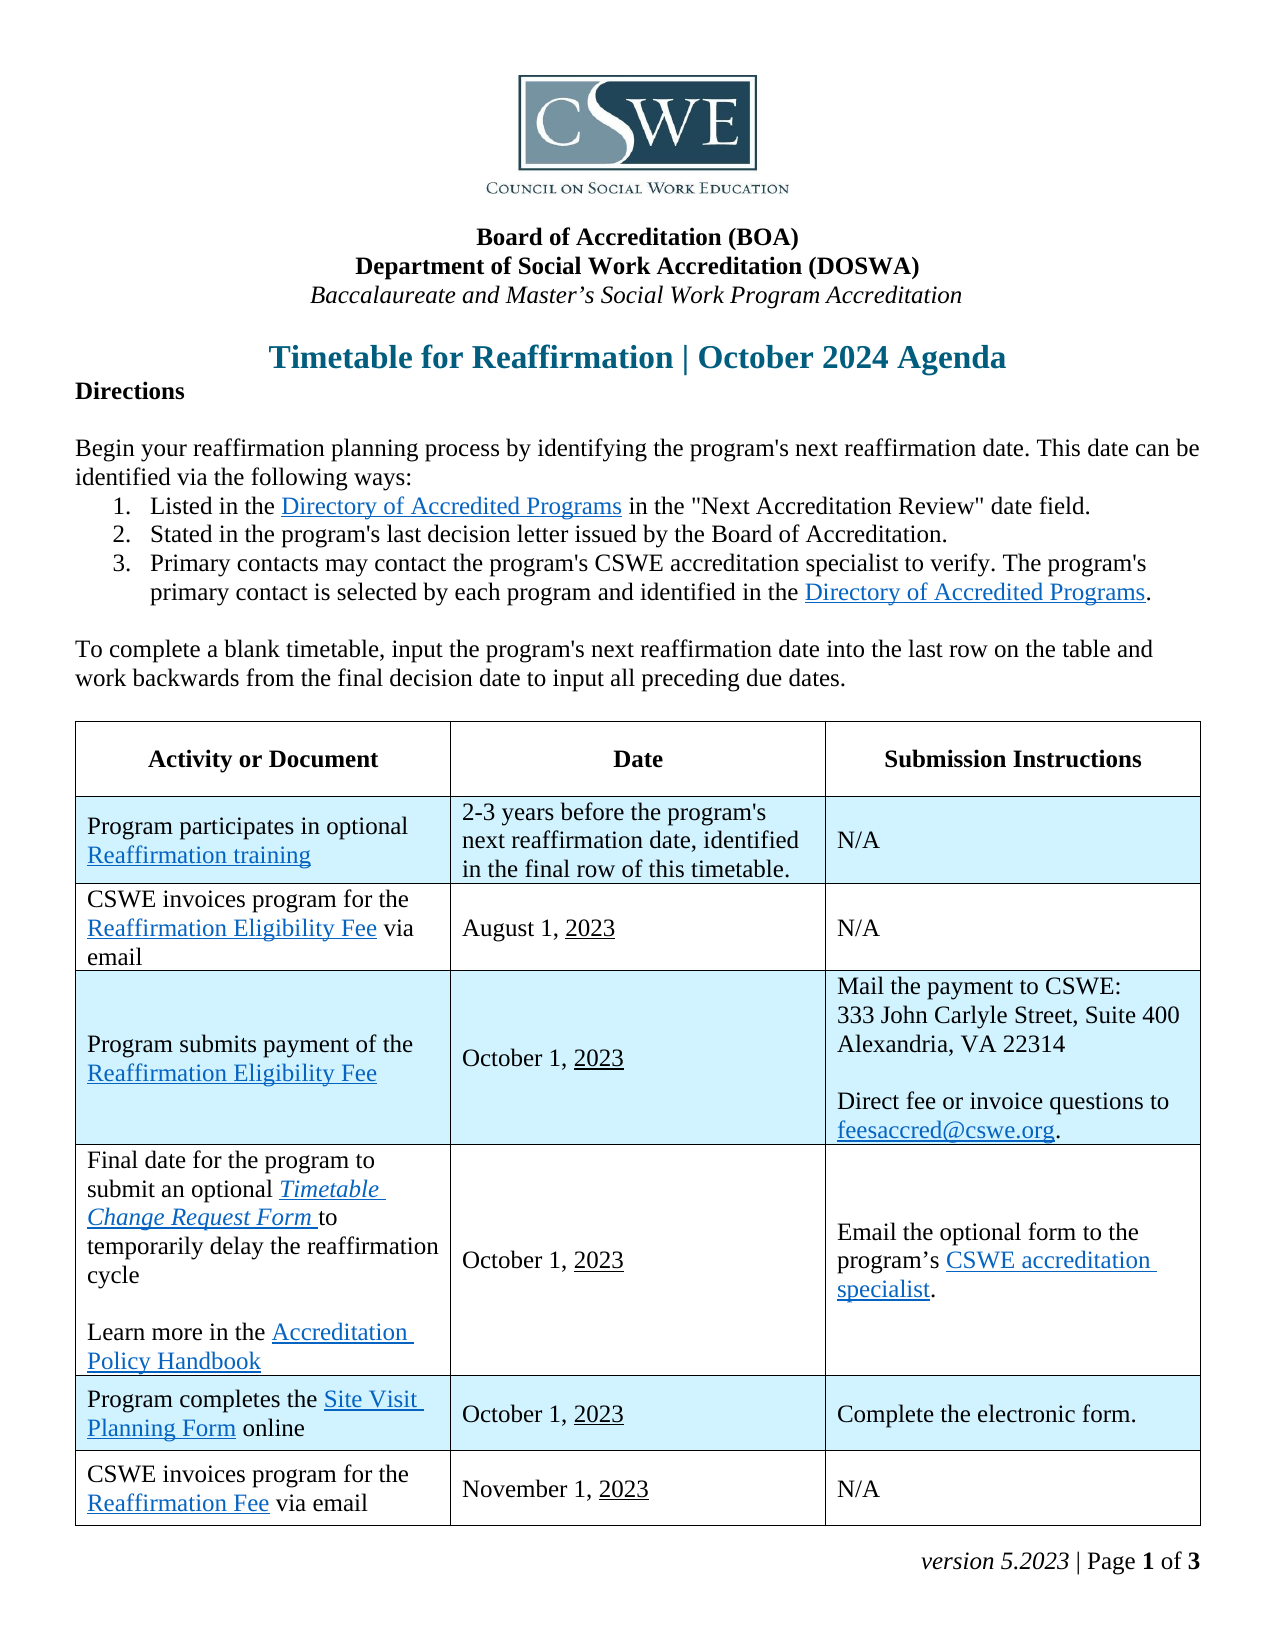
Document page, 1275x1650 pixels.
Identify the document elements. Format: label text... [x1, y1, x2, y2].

table_cell N/A [826, 1451, 1200, 1525]
subtitle Directions [75, 376, 1200, 404]
table_cell Complete the electronic form. [826, 1376, 1200, 1450]
text Baccalaureate and Master’s Social Work Program Accreditation [75, 280, 1200, 309]
list Listed in the Directory of Accredited Programs in the "Next Accreditation Review" date field. [112, 491, 1200, 519]
table_cell Mail the payment to CSWE: 333 John Carlyle Street, Suite 400 Alexandria, VA 22314 Direct fee or invoice questions to feesaccred@cswe.org. [826, 971, 1200, 1144]
list Primary contacts may contact the program's CSWE accreditation specialist to verify. The program's primary contact is selected by each program and identified in the Directory of Accredited Programs. [112, 548, 1200, 606]
text To complete a blank timetable, input the program's next reaffirmation date into the last row on the table and work backwards from the final decision date to input all preceding due dates. [75, 634, 1200, 692]
table_cell Final date for the program to submit an optional Timetable Change Request Form to temporarily delay the reaffirmation cycle Learn more in the Accreditation Policy Handbook [76, 1145, 450, 1375]
text Begin your reaffirmation planning process by identifying the program's next reaffirmation date. This date can be identified via the following ways: [75, 433, 1200, 491]
table_cell N/A [826, 797, 1200, 883]
table_cell Email the optional form to the program’s CSWE accreditation specialist. [826, 1145, 1200, 1375]
text Timetable for Reaffirmation | October 2024 Agenda [75, 337, 1200, 376]
table_cell CSWE invoices program for the Reaffirmation Eligibility Fee via email [76, 884, 450, 970]
table_cell August 1, 2023 [451, 884, 825, 970]
table_cell October 1, 2023 [451, 1376, 825, 1450]
table_cell Program completes the Site Visit Planning Form online [76, 1376, 450, 1450]
list Stated in the program's last decision letter issued by the Board of Accreditation. [112, 519, 1200, 548]
table_cell CSWE invoices program for the Reaffirmation Fee via email [76, 1451, 450, 1525]
table_header Submission Instructions [826, 722, 1200, 796]
table_cell Program submits payment of the Reaffirmation Eligibility Fee [76, 971, 450, 1144]
table_cell 2-3 years before the program's next reaffirmation date, identified in the final row of this timetable. [451, 797, 825, 883]
table_cell N/A [826, 884, 1200, 970]
table_cell Program participates in optional Reaffirmation training [76, 797, 450, 883]
table_cell October 1, 2023 [451, 1145, 825, 1375]
picture [486, 75, 789, 194]
text Department of Social Work Accreditation (DOSWA) [75, 251, 1200, 280]
table_cell November 1, 2023 [451, 1451, 825, 1525]
table_header Date [451, 722, 825, 796]
text Board of Accreditation (BOA) [75, 222, 1200, 251]
table_header Activity or Document [76, 722, 450, 796]
table_cell October 1, 2023 [451, 971, 825, 1144]
